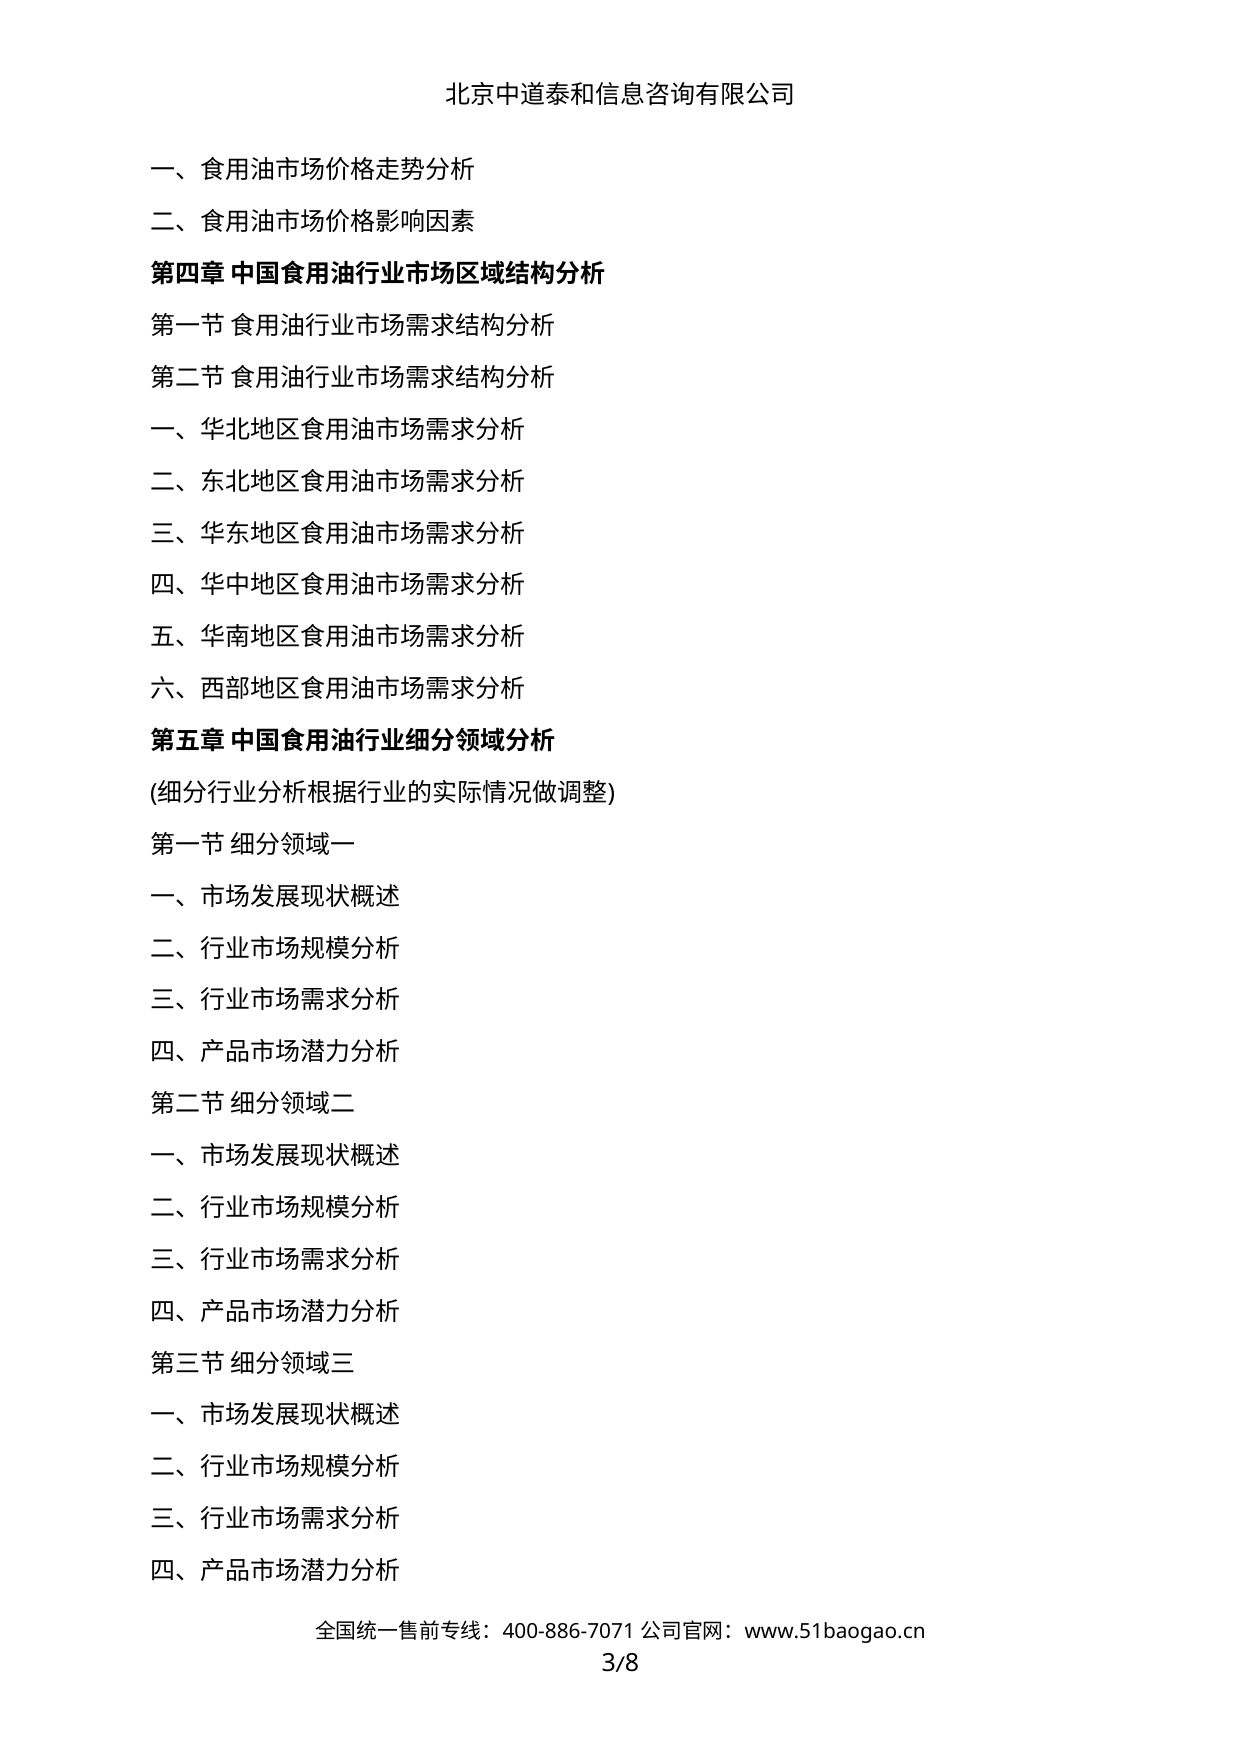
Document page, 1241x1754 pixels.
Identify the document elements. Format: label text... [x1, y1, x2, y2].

text 一、市场发展现状概述 [150, 1395, 1090, 1431]
text 四、华中地区食用油市场需求分析 [150, 565, 1090, 601]
text 第三节 细分领域三 [150, 1343, 1090, 1379]
text 二、行业市场规模分析 [150, 928, 1090, 964]
text 第二节 细分领域二 [150, 1084, 1090, 1120]
text 六、西部地区食用油市场需求分析 [150, 669, 1090, 705]
text 第一节 细分领域一 [150, 824, 1090, 861]
text 四、产品市场潜力分析 [150, 1551, 1090, 1587]
text 四、产品市场潜力分析 [150, 1032, 1090, 1068]
text 二、食用油市场价格影响因素 [150, 202, 1090, 238]
text 第四章 中国食用油行业市场区域结构分析 [150, 254, 1090, 290]
text 一、市场发展现状概述 [150, 1136, 1090, 1172]
text 第二节 食用油行业市场需求结构分析 [150, 357, 1090, 394]
text 二、行业市场规模分析 [150, 1447, 1090, 1483]
text 三、行业市场需求分析 [150, 1239, 1090, 1276]
text 三、行业市场需求分析 [150, 980, 1090, 1016]
text 一、市场发展现状概述 [150, 876, 1090, 912]
text 四、产品市场潜力分析 [150, 1291, 1090, 1327]
text 第五章 中国食用油行业细分领域分析 [150, 721, 1090, 757]
text 五、华南地区食用油市场需求分析 [150, 617, 1090, 653]
text 二、东北地区食用油市场需求分析 [150, 461, 1090, 497]
text (细分行业分析根据行业的实际情况做调整) [150, 772, 1090, 809]
text 第一节 食用油行业市场需求结构分析 [150, 306, 1090, 342]
text 三、行业市场需求分析 [150, 1499, 1090, 1535]
text 二、行业市场规模分析 [150, 1187, 1090, 1224]
text 一、华北地区食用油市场需求分析 [150, 409, 1090, 446]
text 三、华东地区食用油市场需求分析 [150, 513, 1090, 549]
text 一、食用油市场价格走势分析 [150, 150, 1090, 186]
